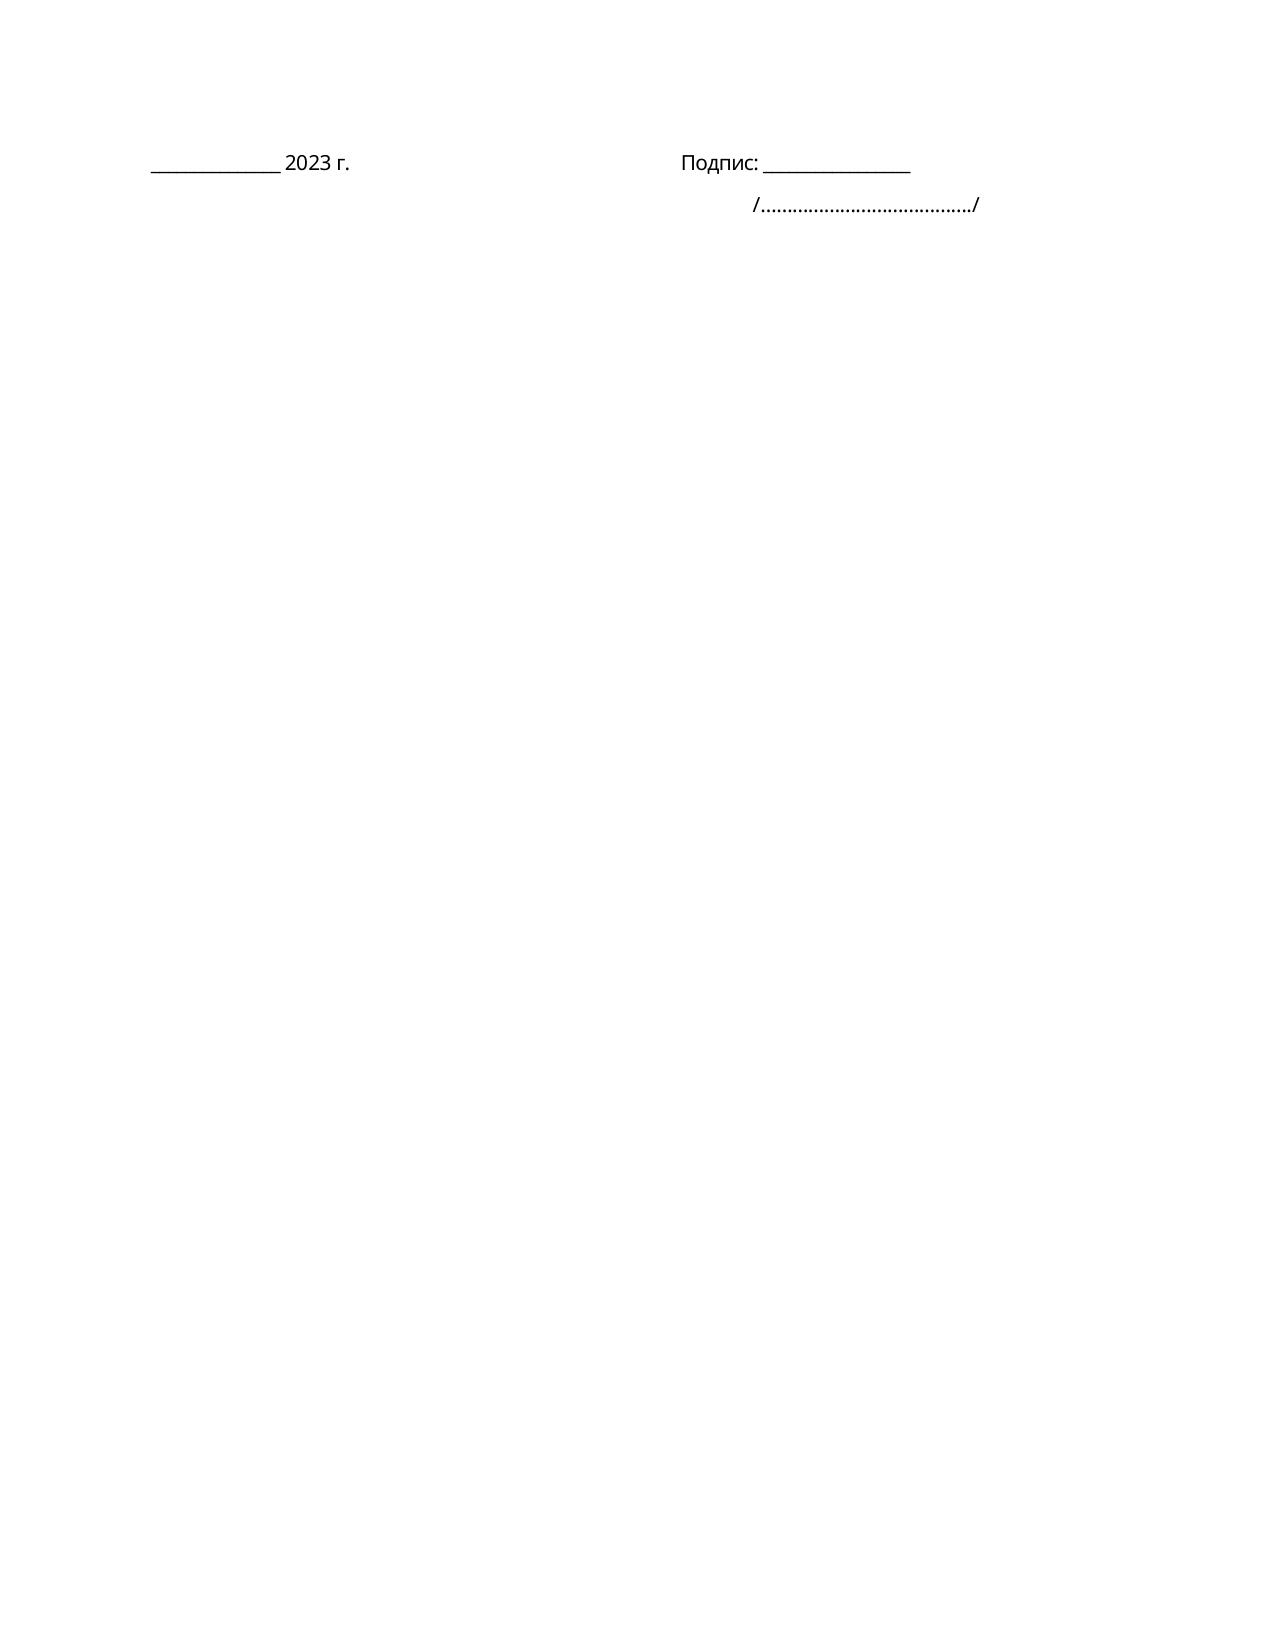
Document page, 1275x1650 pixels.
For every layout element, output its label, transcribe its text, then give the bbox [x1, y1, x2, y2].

text /…………………………………./ [148, 190, 1127, 219]
text _______________ 2023 г. Подпис: _________________ [151, 148, 1127, 176]
